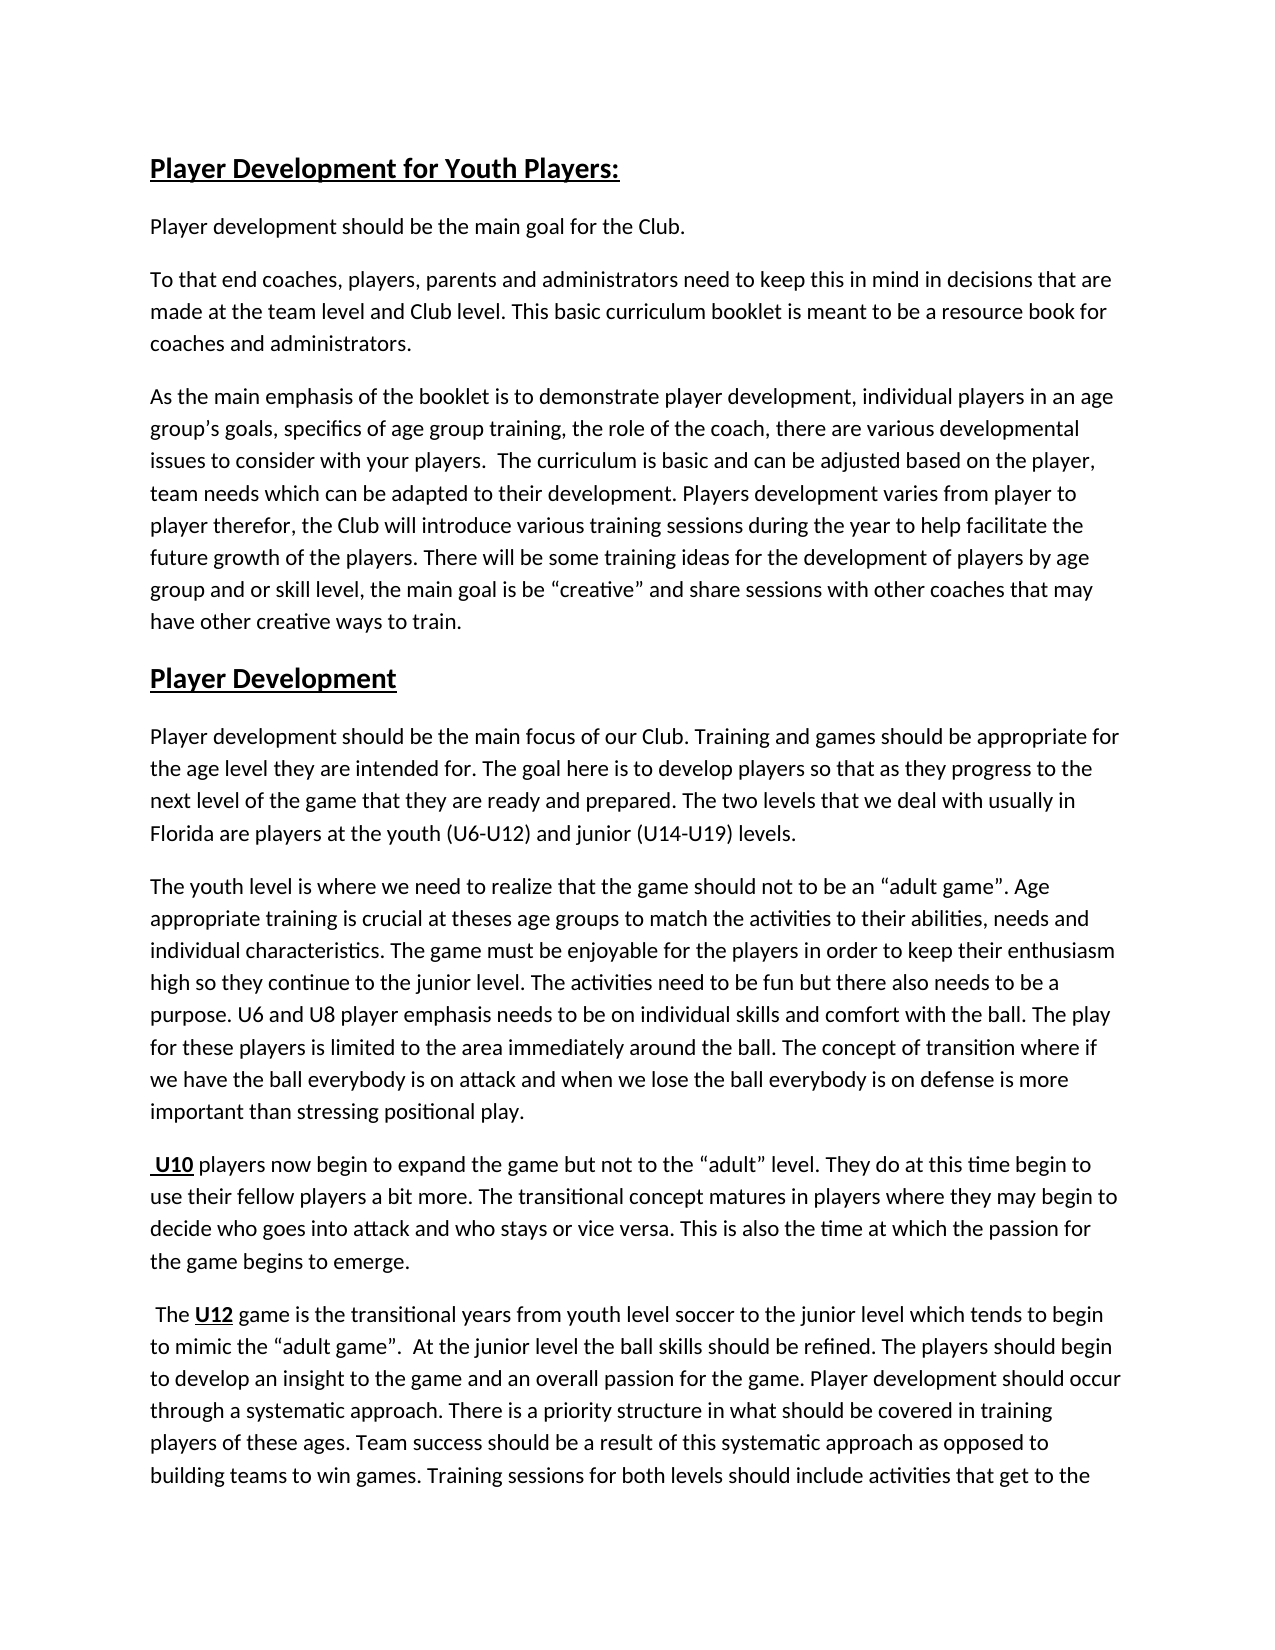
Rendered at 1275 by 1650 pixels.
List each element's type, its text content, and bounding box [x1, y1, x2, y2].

text Player development should be the main goal for the Club. [150, 212, 1125, 240]
text U10 players now begin to expand the game but not to the “adult” level. They do at this time begin to use their fellow players a bit more. The transitional concept matures in players where they may begin to decide who goes into attack and who stays or vice versa. This is also the time at which the passion for the game begins to emerge. [150, 1150, 1125, 1275]
text The youth level is where we need to realize that the game should not to be an “adult game”. Age appropriate training is crucial at theses age groups to match the activities to their abilities, needs and individual characteristics. The game must be enjoyable for the players in order to keep their enthusiasm high so they continue to the junior level. The activities need to be fun but there also needs to be a purpose. U6 and U8 player emphasis needs to be on individual skills and comfort with the ball. The play for these players is limited to the area immediately around the ball. The concept of transition where if we have the ball everybody is on attack and when we lose the ball everybody is on defense is more important than stressing positional play. [150, 872, 1125, 1125]
text To that end coaches, players, parents and administrators need to keep this in mind in decisions that are made at the team level and Club level. This basic curriculum booklet is meant to be a resource book for coaches and administrators. [150, 265, 1125, 357]
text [150, 1300, 1125, 1489]
text As the main emphasis of the booklet is to demonstrate player development, individual players in an age group’s goals, specifics of age group training, the role of the coach, there are various developmental issues to consider with your players. The curriculum is basic and can be adjusted based on the player, team needs which can be adapted to their development. Players development varies from player to player therefor, the Club will introduce various training sessions during the year to help facilitate the future growth of the players. There will be some training ideas for the development of players by age group and or skill level, the main goal is be “creative” and share sessions with other coaches that may have other creative ways to train. [150, 382, 1125, 636]
text Player development should be the main focus of our Club. Training and games should be appropriate for the age level they are intended for. The goal here is to develop players so that as they progress to the next level of the game that they are ready and prepared. The two levels that we deal with usually in Florida are players at the youth (U6-U12) and junior (U14-U19) levels. [150, 722, 1125, 847]
text Player Development for Youth Players: [150, 150, 1125, 186]
text Player Development [150, 661, 1125, 696]
